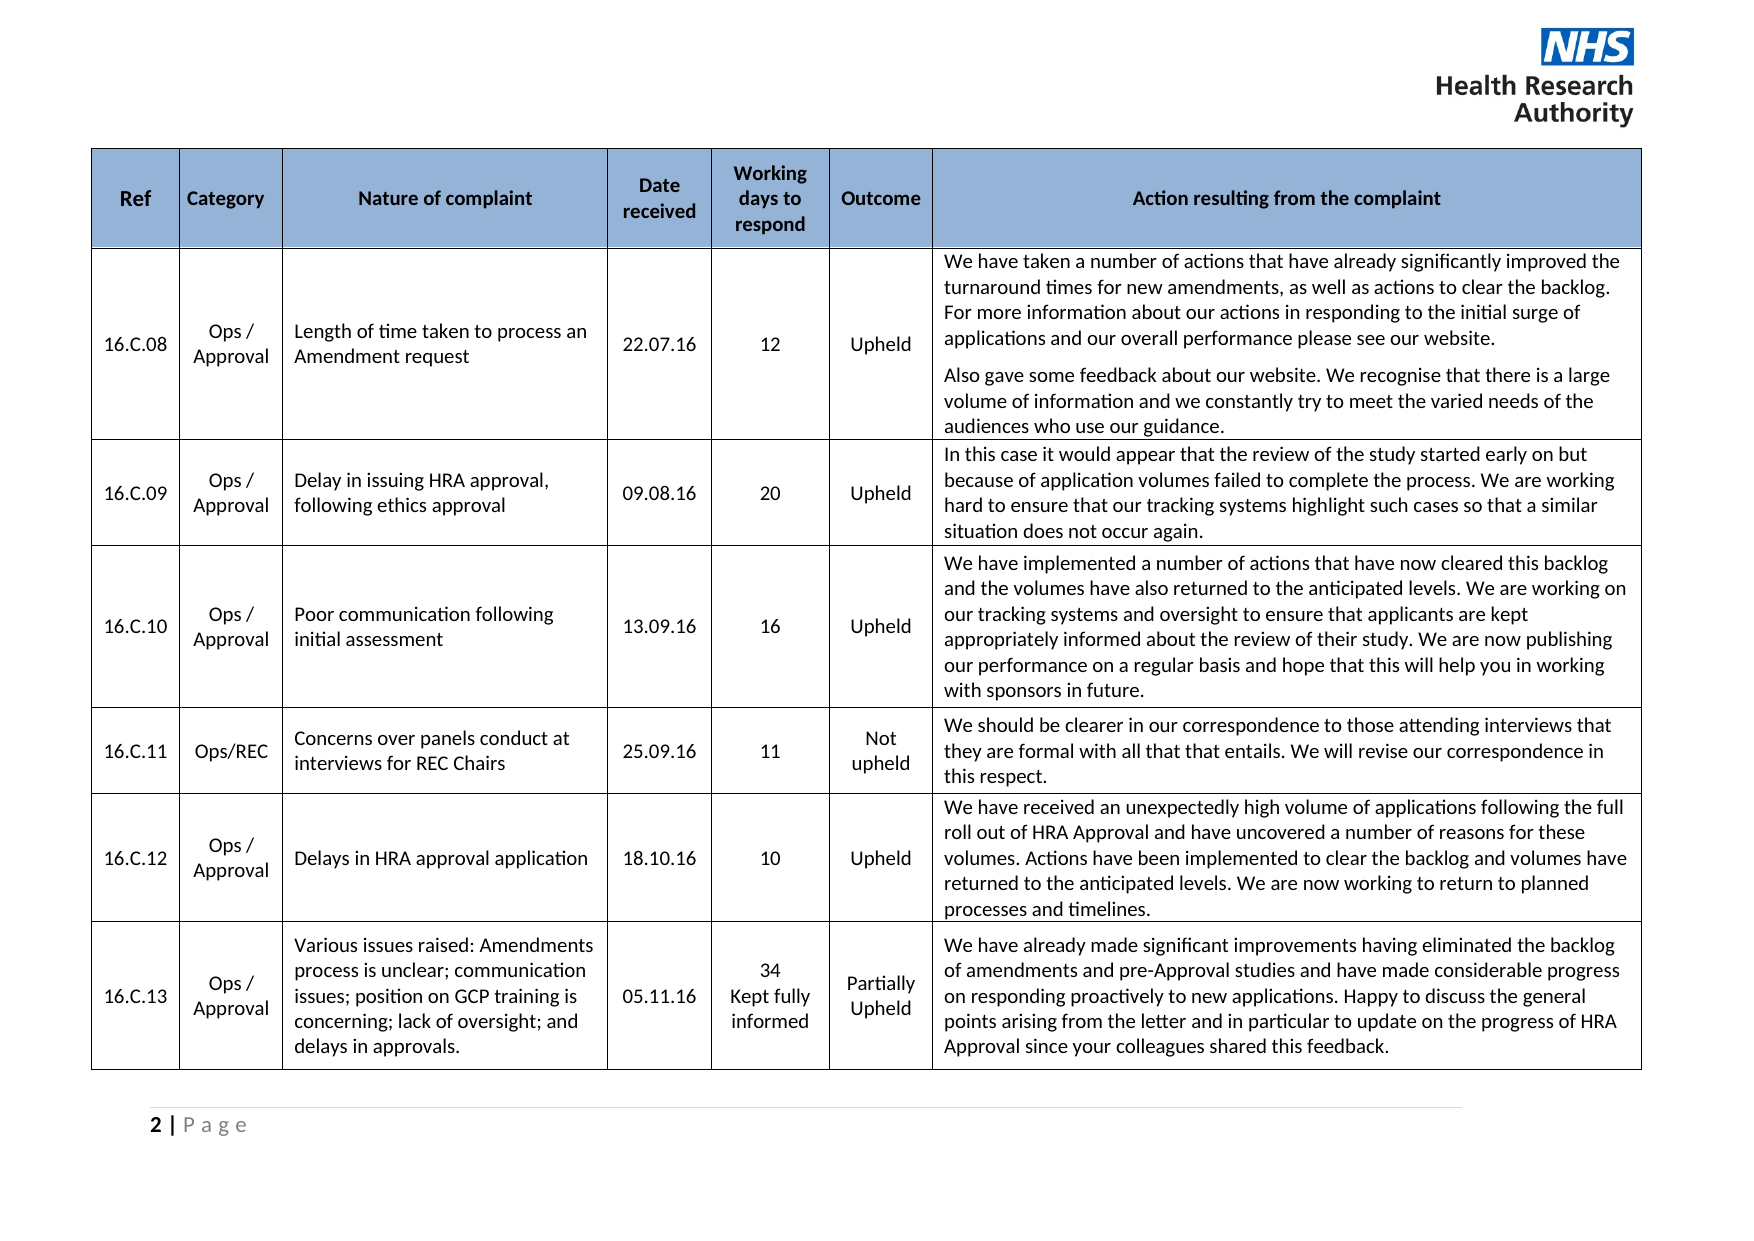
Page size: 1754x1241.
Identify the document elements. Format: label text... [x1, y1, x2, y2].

table_cell 16.C.13 [92, 922, 179, 1069]
table_cell 20 [712, 440, 829, 545]
table_cell 16.C.08 [92, 249, 179, 439]
table_cell Ops / Approval [180, 794, 282, 921]
table_cell Various issues raised: Amendments process is unclear; communication issues; position on GCP training is concerning; lack of oversight; and delays in approvals. [283, 922, 607, 1069]
table_cell We have implemented a number of actions that have now cleared this backlog and the volumes have also returned to the anticipated levels. We are working on our tracking systems and oversight to ensure that applicants are kept appropriately informed about the review of their study. We are now publishing our performance on a regular basis and hope that this will help you in working with sponsors in future. [933, 546, 1641, 707]
table_cell Concerns over panels conduct at interviews for REC Chairs [283, 708, 607, 793]
table_cell Ops / Approval [180, 546, 282, 707]
table_cell 16 [712, 546, 829, 707]
table_header Outcome [830, 149, 932, 247]
table_header Working days to respond [712, 149, 829, 247]
table_cell Upheld [830, 249, 932, 439]
table_cell 12 [712, 249, 829, 439]
table_cell 18.10.16 [608, 794, 711, 921]
table_cell Ops / Approval [180, 249, 282, 439]
table_cell Not upheld [830, 708, 932, 793]
table_cell In this case it would appear that the review of the study started early on but because of application volumes failed to complete the process. We are working hard to ensure that our tracking systems highlight such cases so that a similar situation does not occur again. [933, 440, 1641, 545]
table_cell We have received an unexpectedly high volume of applications following the full roll out of HRA Approval and have uncovered a number of reasons for these volumes. Actions have been implemented to clear the backlog and volumes have returned to the anticipated levels. We are now working to return to planned processes and timelines. [933, 794, 1641, 921]
table_header Action resulting from the complaint [933, 149, 1641, 247]
table_header Date received [608, 149, 711, 247]
table_cell 16.C.10 [92, 546, 179, 707]
table_cell Poor communication following initial assessment [283, 546, 607, 707]
table_cell Delay in issuing HRA approval, following ethics approval [283, 440, 607, 545]
table_cell 10 [712, 794, 829, 921]
table_cell Delays in HRA approval application [283, 794, 607, 921]
table_cell Ops/REC [180, 708, 282, 793]
table_cell 34 Kept fully informed [712, 922, 829, 1069]
table_header Nature of complaint [283, 149, 607, 247]
table_cell We have already made significant improvements having eliminated the backlog of amendments and pre-Approval studies and have made considerable progress on responding proactively to new applications. Happy to discuss the general points arising from the letter and in particular to update on the progress of HRA Approval since your colleagues shared this feedback. [933, 922, 1641, 1069]
table_header Ref [92, 149, 179, 247]
table_cell 11 [712, 708, 829, 793]
table_cell 16.C.12 [92, 794, 179, 921]
table_cell Upheld [830, 546, 932, 707]
table_cell Ops / Approval [180, 922, 282, 1069]
picture [1433, 24, 1637, 132]
table_cell 16.C.09 [92, 440, 179, 545]
table_cell We have taken a number of actions that have already significantly improved the turnaround times for new amendments, as well as actions to clear the backlog. For more information about our actions in responding to the initial surge of applications and our overall performance please see our website. Also gave some feedback about our website. We recognise that there is a large volume of information and we constantly try to meet the varied needs of the audiences who use our guidance. [933, 249, 1641, 439]
table_cell 05.11.16 [608, 922, 711, 1069]
table_cell 09.08.16 [608, 440, 711, 545]
table_cell 25.09.16 [608, 708, 711, 793]
table_cell Upheld [830, 794, 932, 921]
table_cell Upheld [830, 440, 932, 545]
table_cell Length of time taken to process an Amendment request [283, 249, 607, 439]
table_cell 13.09.16 [608, 546, 711, 707]
table_cell 16.C.11 [92, 708, 179, 793]
table_cell Partially Upheld [830, 922, 932, 1069]
table_cell 22.07.16 [608, 249, 711, 439]
table_header Category [180, 149, 282, 247]
table_cell Ops / Approval [180, 440, 282, 545]
table_cell We should be clearer in our correspondence to those attending interviews that they are formal with all that that entails. We will revise our correspondence in this respect. [933, 708, 1641, 793]
